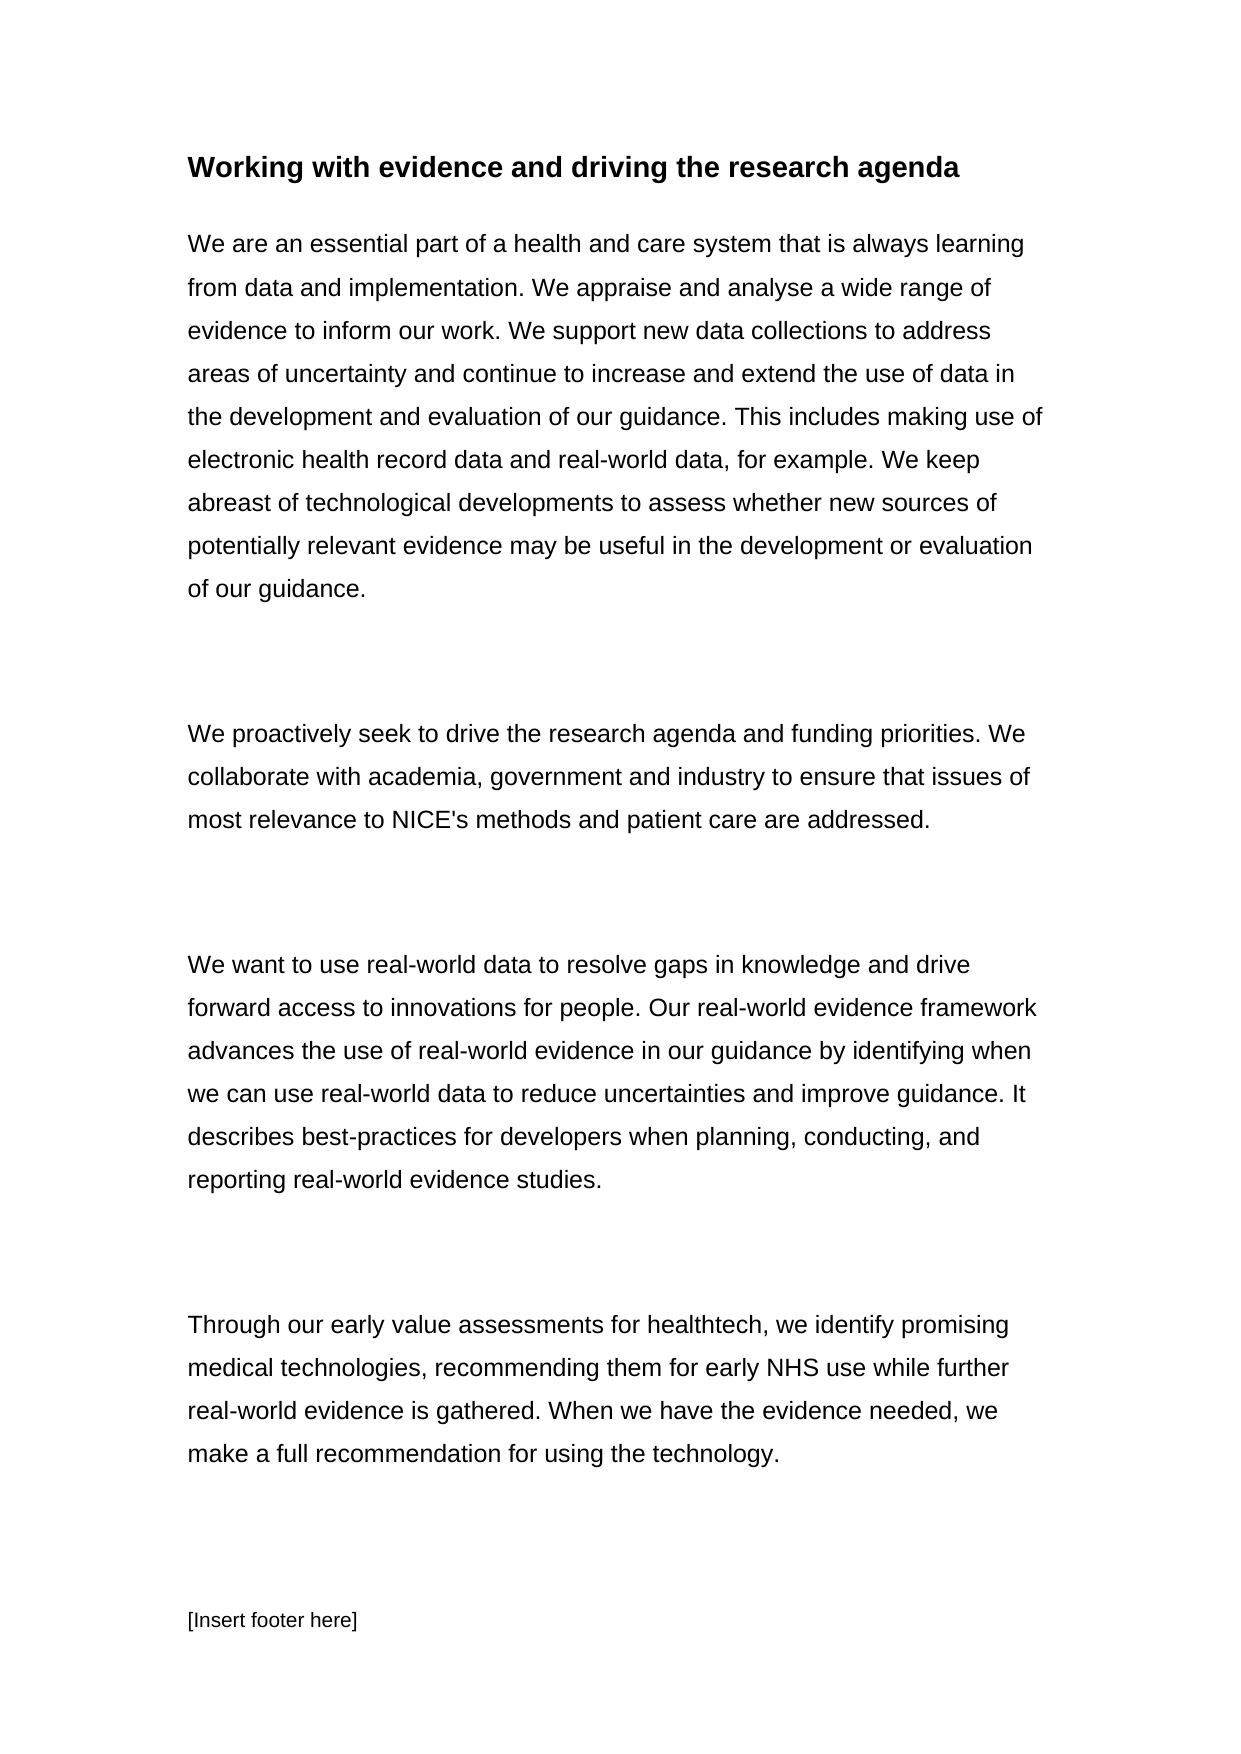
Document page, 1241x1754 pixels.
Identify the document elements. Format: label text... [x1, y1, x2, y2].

text We proactively seek to drive the research agenda and funding priorities. We collaborate with academia, government and industry to ensure that issues of most relevance to NICE's methods and patient care are addressed. [187, 719, 1053, 834]
text We are an essential part of a health and care system that is always learning from data and implementation. We appraise and analyse a wide range of evidence to inform our work. We support new data collections to address areas of uncertainty and continue to increase and extend the use of data in the development and evaluation of our guidance. This includes making use of electronic health record data and real-world data, for example. We keep abreast of technological developments to assess whether new sources of potentially relevant evidence may be useful in the development or evaluation of our guidance. [187, 229, 1053, 603]
subtitle Working with evidence and driving the research agenda [187, 150, 1053, 183]
text Through our early value assessments for healthtech, we identify promising medical technologies, recommending them for early NHS use while further real-world evidence is gathered. When we have the evidence needed, we make a full recommendation for using the technology. [187, 1310, 1053, 1468]
text We want to use real-world data to resolve gaps in knowledge and drive forward access to innovations for people. Our real-world evidence framework advances the use of real-world evidence in our guidance by identifying when we can use real-world data to reduce uncertainties and improve guidance. It describes best-practices for developers when planning, conducting, and reporting real-world evidence studies. [187, 950, 1053, 1194]
